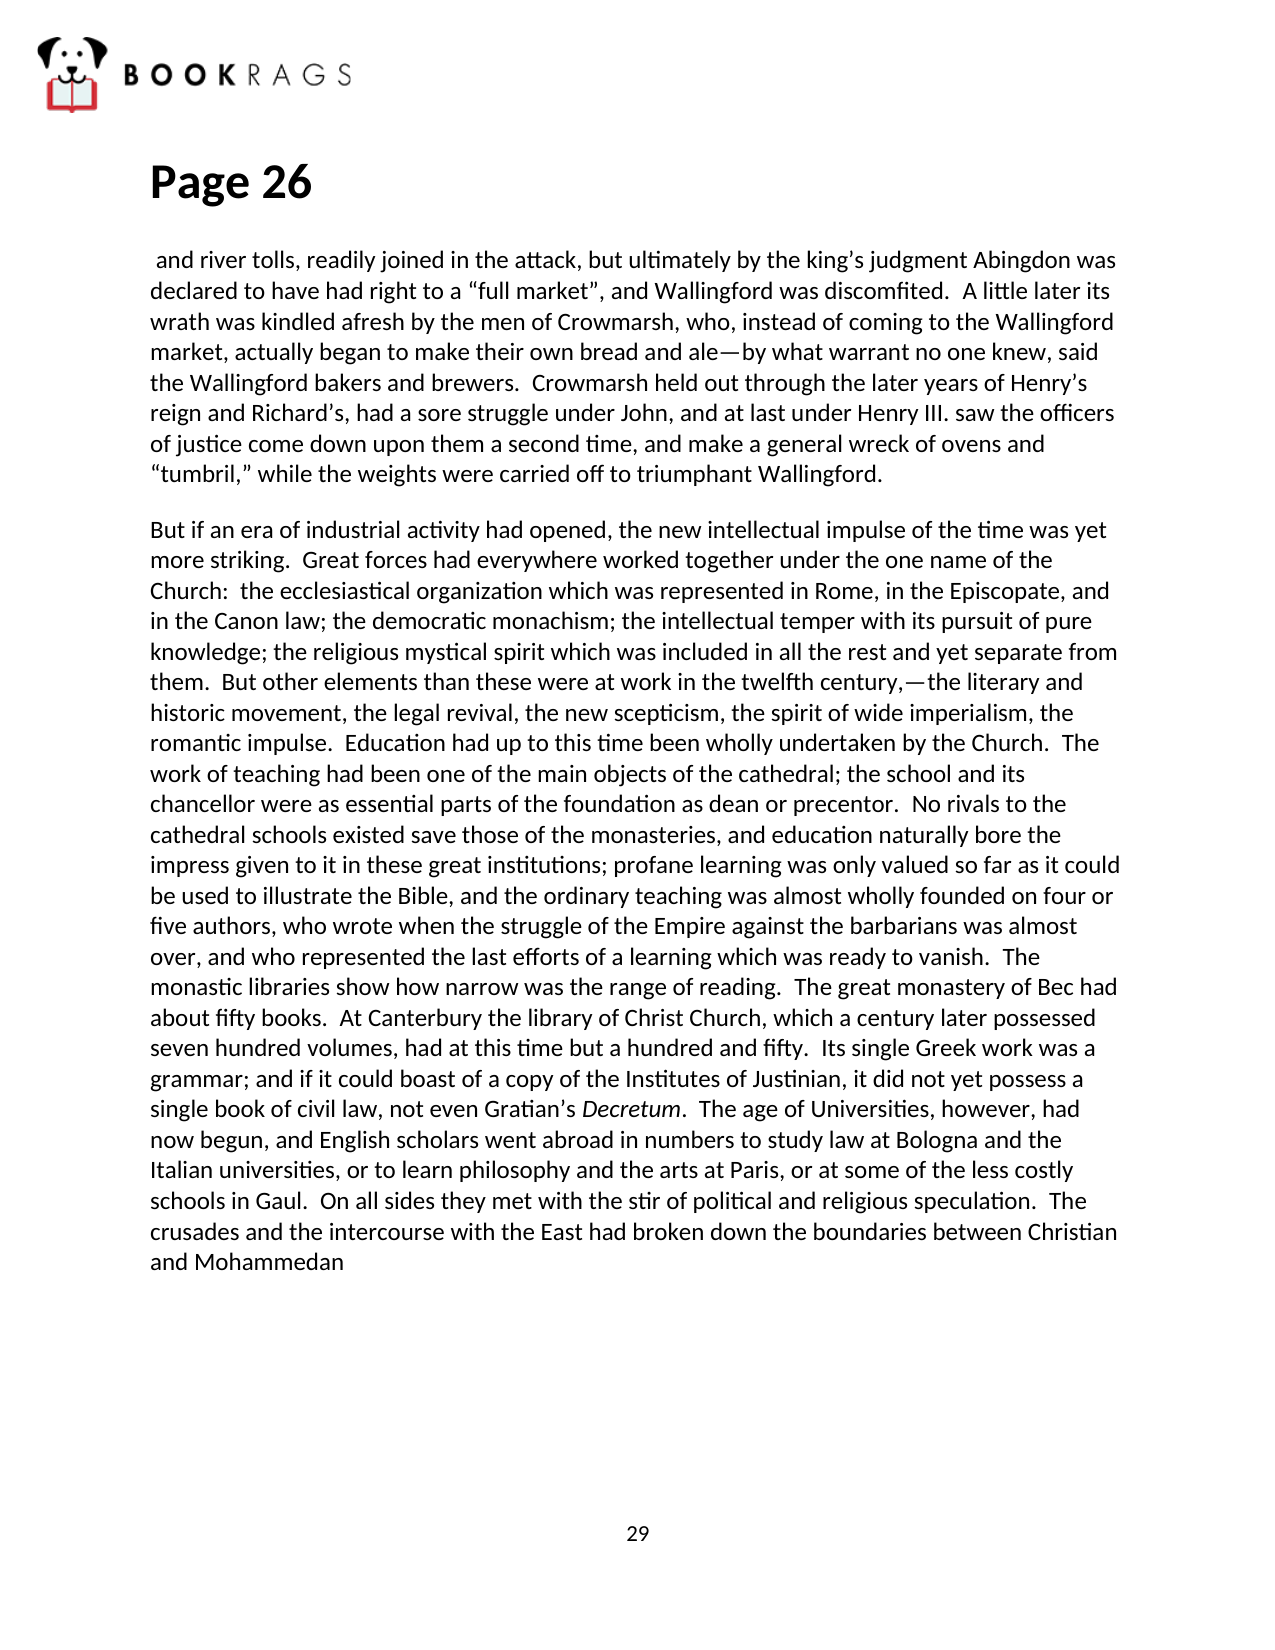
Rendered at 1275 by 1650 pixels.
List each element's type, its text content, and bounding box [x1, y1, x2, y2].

text and river tolls, readily joined in the attack, but ultimately by the king’s judgment Abingdon was declared to have had right to a “full market”, and Wallingford was discomfited. A little later its wrath was kindled afresh by the men of Crowmarsh, who, instead of coming to the Wallingford market, actually began to make their own bread and ale—­by what warrant no one knew, said the Wallingford bakers and brewers. Crowmarsh held out through the later years of Henry’s reign and Richard’s, had a sore struggle under John, and at last under Henry III. saw the officers of justice come down upon them a second time, and make a general wreck of ovens and “tumbril,” while the weights were carried off to triumphant Wallingford. [150, 244, 1125, 489]
picture [37, 37, 351, 113]
text Page 26 [150, 150, 1125, 211]
text But if an era of industrial activity had opened, the new intellectual impulse of the time was yet more striking. Great forces had everywhere worked together under the one name of the Church: the ecclesiastical organization which was represented in Rome, in the Episcopate, and in the Canon law; the democratic monachism; the intellectual temper with its pursuit of pure knowledge; the religious mystical spirit which was included in all the rest and yet separate from them. But other elements than these were at work in the twelfth century,—­the literary and historic movement, the legal revival, the new scepticism, the spirit of wide imperialism, the romantic impulse. Education had up to this time been wholly undertaken by the Church. The work of teaching had been one of the main objects of the cathedral; the school and its chancellor were as essential parts of the foundation as dean or precentor. No rivals to the cathedral schools existed save those of the monasteries, and education naturally bore the impress given to it in these great institutions; profane learning was only valued so far as it could be used to illustrate the Bible, and the ordinary teaching was almost wholly founded on four or five authors, who wrote when the struggle of the Empire against the barbarians was almost over, and who represented the last efforts of a learning which was ready to vanish. The monastic libraries show how narrow was the range of reading. The great monastery of Bec had about fifty books. At Canterbury the library of Christ Church, which a century later possessed seven hundred volumes, had at this time but a hundred and fifty. Its single Greek work was a grammar; and if it could boast of a copy of the Institutes of Justinian, it did not yet possess a single book of civil law, not even Gratian’s Decretum. The age of Universities, however, had now begun, and English scholars went abroad in numbers to study law at Bologna and the Italian universities, or to learn philosophy and the arts at Paris, or at some of the less costly schools in Gaul. On all sides they met with the stir of political and religious speculation. The crusades and the intercourse with the East had broken down the boundaries between Christian and Mohammedan [150, 514, 1125, 1277]
